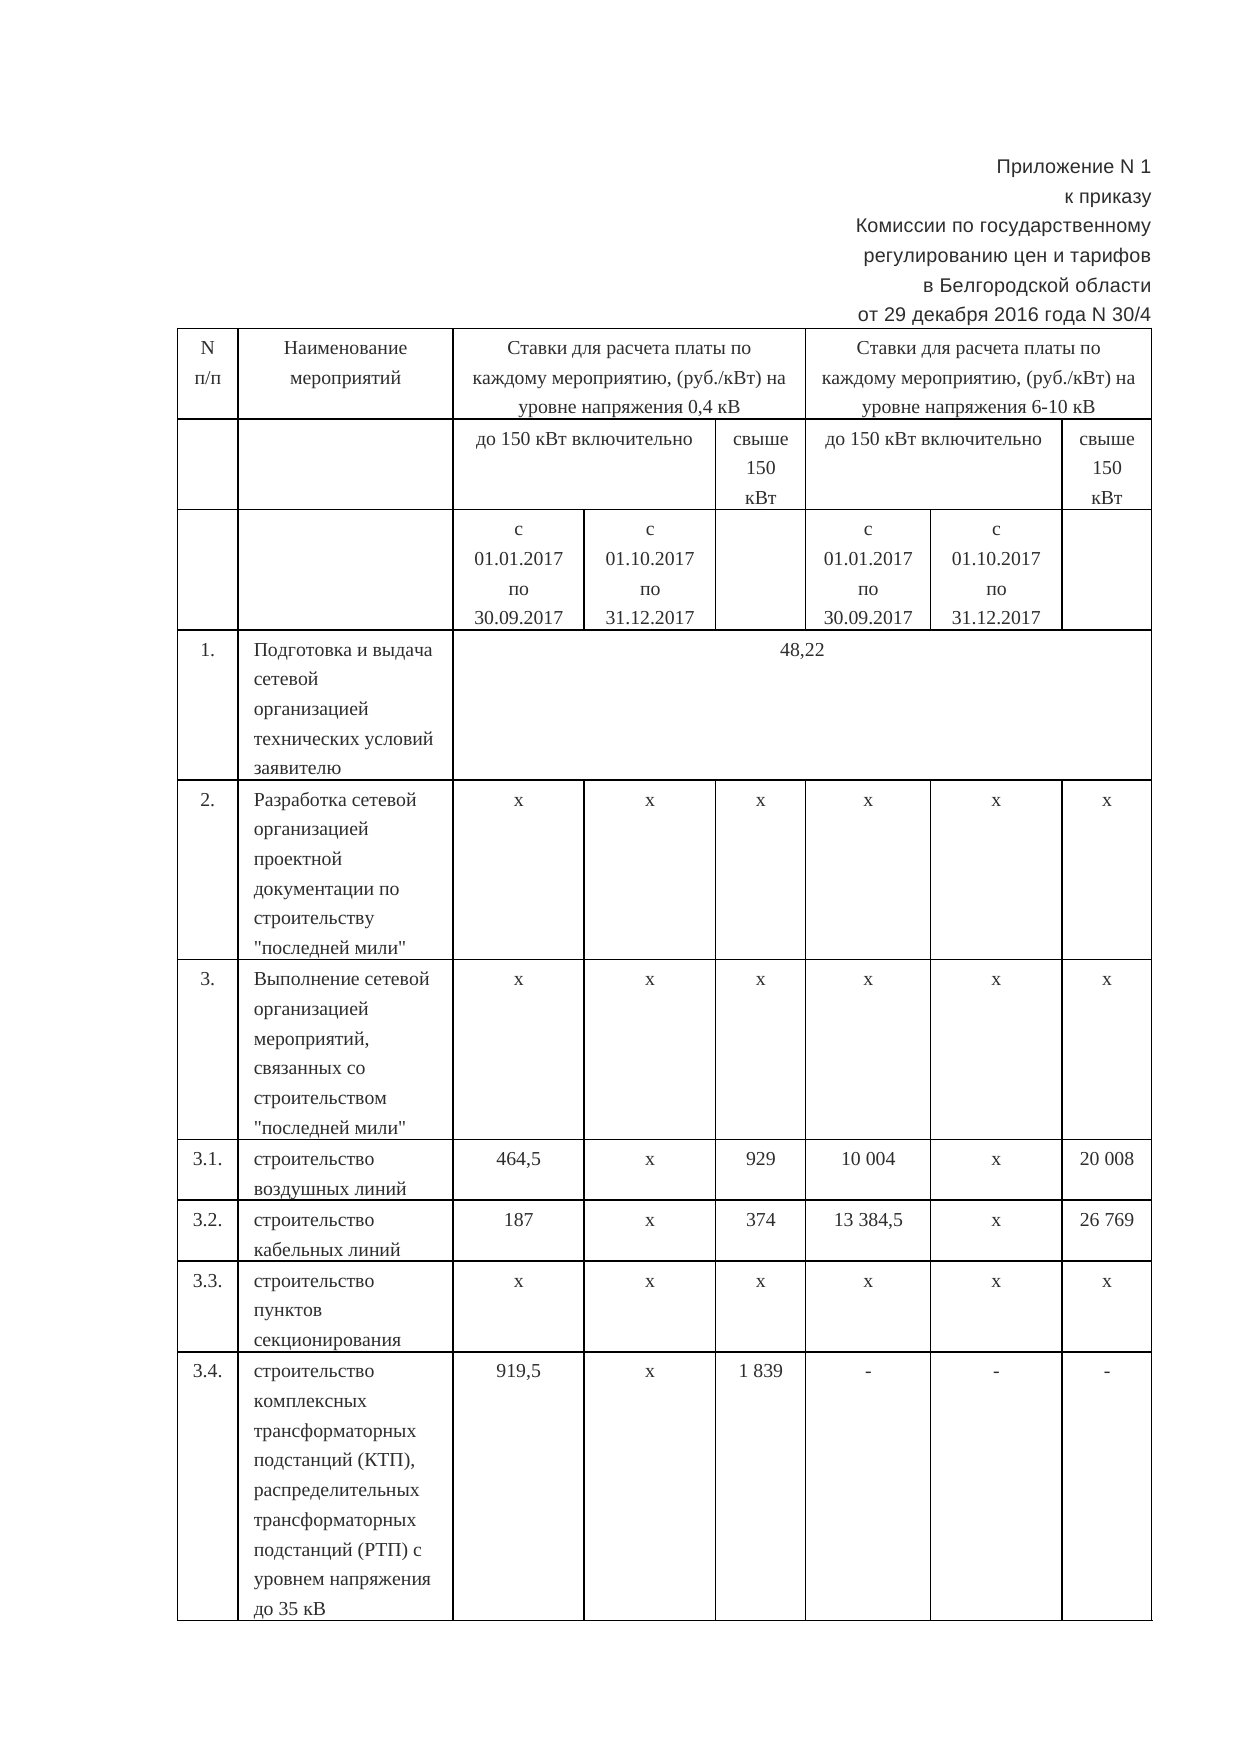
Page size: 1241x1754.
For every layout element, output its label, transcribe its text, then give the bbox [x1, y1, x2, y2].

table_cell 3. [178, 960, 237, 1138]
table_cell x [931, 1201, 1061, 1260]
table_cell с 01.01.2017 по 30.09.2017 [454, 510, 583, 629]
table_cell с 01.01.2017 по 30.09.2017 [806, 510, 930, 629]
table_cell Разработка сетевой организацией проектной документации по строительству "последней мили" [239, 781, 452, 959]
table_cell 929 [716, 1140, 805, 1199]
table_cell Выполнение сетевой организацией мероприятий, связанных со строительством "последней мили" [239, 960, 452, 1138]
text Приложение N 1 к приказу Комиссии по государственному регулированию цен и тарифов в Белгородской области от 29 декабря 2016 года N 30/4 [177, 118, 1152, 326]
table_cell 187 [454, 1201, 583, 1260]
table_cell до 150 кВт включительно [454, 420, 715, 509]
table_cell 3.4. [178, 1353, 237, 1620]
table_cell строительство пунктов секционирования [239, 1262, 452, 1351]
table_cell 3.1. [178, 1140, 237, 1199]
table_cell [1063, 510, 1151, 629]
table_cell [239, 420, 452, 509]
table_cell 10 004 [806, 1140, 930, 1199]
table_cell x [1063, 960, 1151, 1138]
table_cell x [716, 960, 805, 1138]
table_cell x [585, 1140, 715, 1199]
table_cell - [806, 1353, 930, 1620]
table_cell x [806, 960, 930, 1138]
table_cell 374 [716, 1201, 805, 1260]
table_cell 464,5 [454, 1140, 583, 1199]
table_cell свыше 150 кВт [1063, 420, 1151, 509]
table_cell 919,5 [454, 1353, 583, 1620]
table_cell x [931, 1262, 1061, 1351]
table_cell [178, 420, 237, 509]
table_cell x [454, 781, 583, 959]
table_cell 3.3. [178, 1262, 237, 1351]
table_cell Ставки для расчета платы по каждому мероприятию, (руб./кВт) на уровне напряжения 0,4 кВ [454, 329, 805, 418]
table_cell 48,22 [454, 631, 1151, 779]
table_cell [178, 510, 237, 629]
table_cell x [585, 781, 715, 959]
table_cell строительство комплексных трансформаторных подстанций (КТП), распределительных трансформаторных подстанций (РТП) с уровнем напряжения до 35 кВ [239, 1353, 452, 1620]
table_cell 20 008 [1063, 1140, 1151, 1199]
table_cell x [585, 1201, 715, 1260]
table_cell 26 769 [1063, 1201, 1151, 1260]
table_cell 13 384,5 [806, 1201, 930, 1260]
table_cell x [454, 960, 583, 1138]
table_cell 1. [178, 631, 237, 779]
table_cell - [931, 1353, 1061, 1620]
table_cell [239, 510, 452, 629]
table_cell x [931, 781, 1061, 959]
table_cell x [806, 1262, 930, 1351]
table_cell 1 839 [716, 1353, 805, 1620]
table_cell Подготовка и выдача сетевой организацией технических условий заявителю [239, 631, 452, 779]
table_cell x [1063, 1262, 1151, 1351]
table_cell x [806, 781, 930, 959]
table_cell 3.2. [178, 1201, 237, 1260]
table_cell x [716, 781, 805, 959]
table_cell Ставки для расчета платы по каждому мероприятию, (руб./кВт) на уровне напряжения 6-10 кВ [806, 329, 1151, 418]
table_cell x [585, 1262, 715, 1351]
table_cell x [454, 1262, 583, 1351]
table_cell строительство воздушных линий [239, 1140, 452, 1199]
table_cell Наименование мероприятий [239, 329, 452, 418]
table_cell с 01.10.2017 по 31.12.2017 [931, 510, 1061, 629]
table_cell x [585, 960, 715, 1138]
table_cell строительство кабельных линий [239, 1201, 452, 1260]
table_cell до 150 кВт включительно [806, 420, 1061, 509]
table_cell 2. [178, 781, 237, 959]
table_cell свыше 150 кВт [716, 420, 805, 509]
table_cell N п/п [178, 329, 237, 418]
table_cell [716, 510, 805, 629]
table_cell x [1063, 781, 1151, 959]
table_cell x [585, 1353, 715, 1620]
table_cell x [931, 960, 1061, 1138]
table_cell x [716, 1262, 805, 1351]
table_cell - [1063, 1353, 1151, 1620]
table_cell x [931, 1140, 1061, 1199]
table_cell с 01.10.2017 по 31.12.2017 [585, 510, 715, 629]
